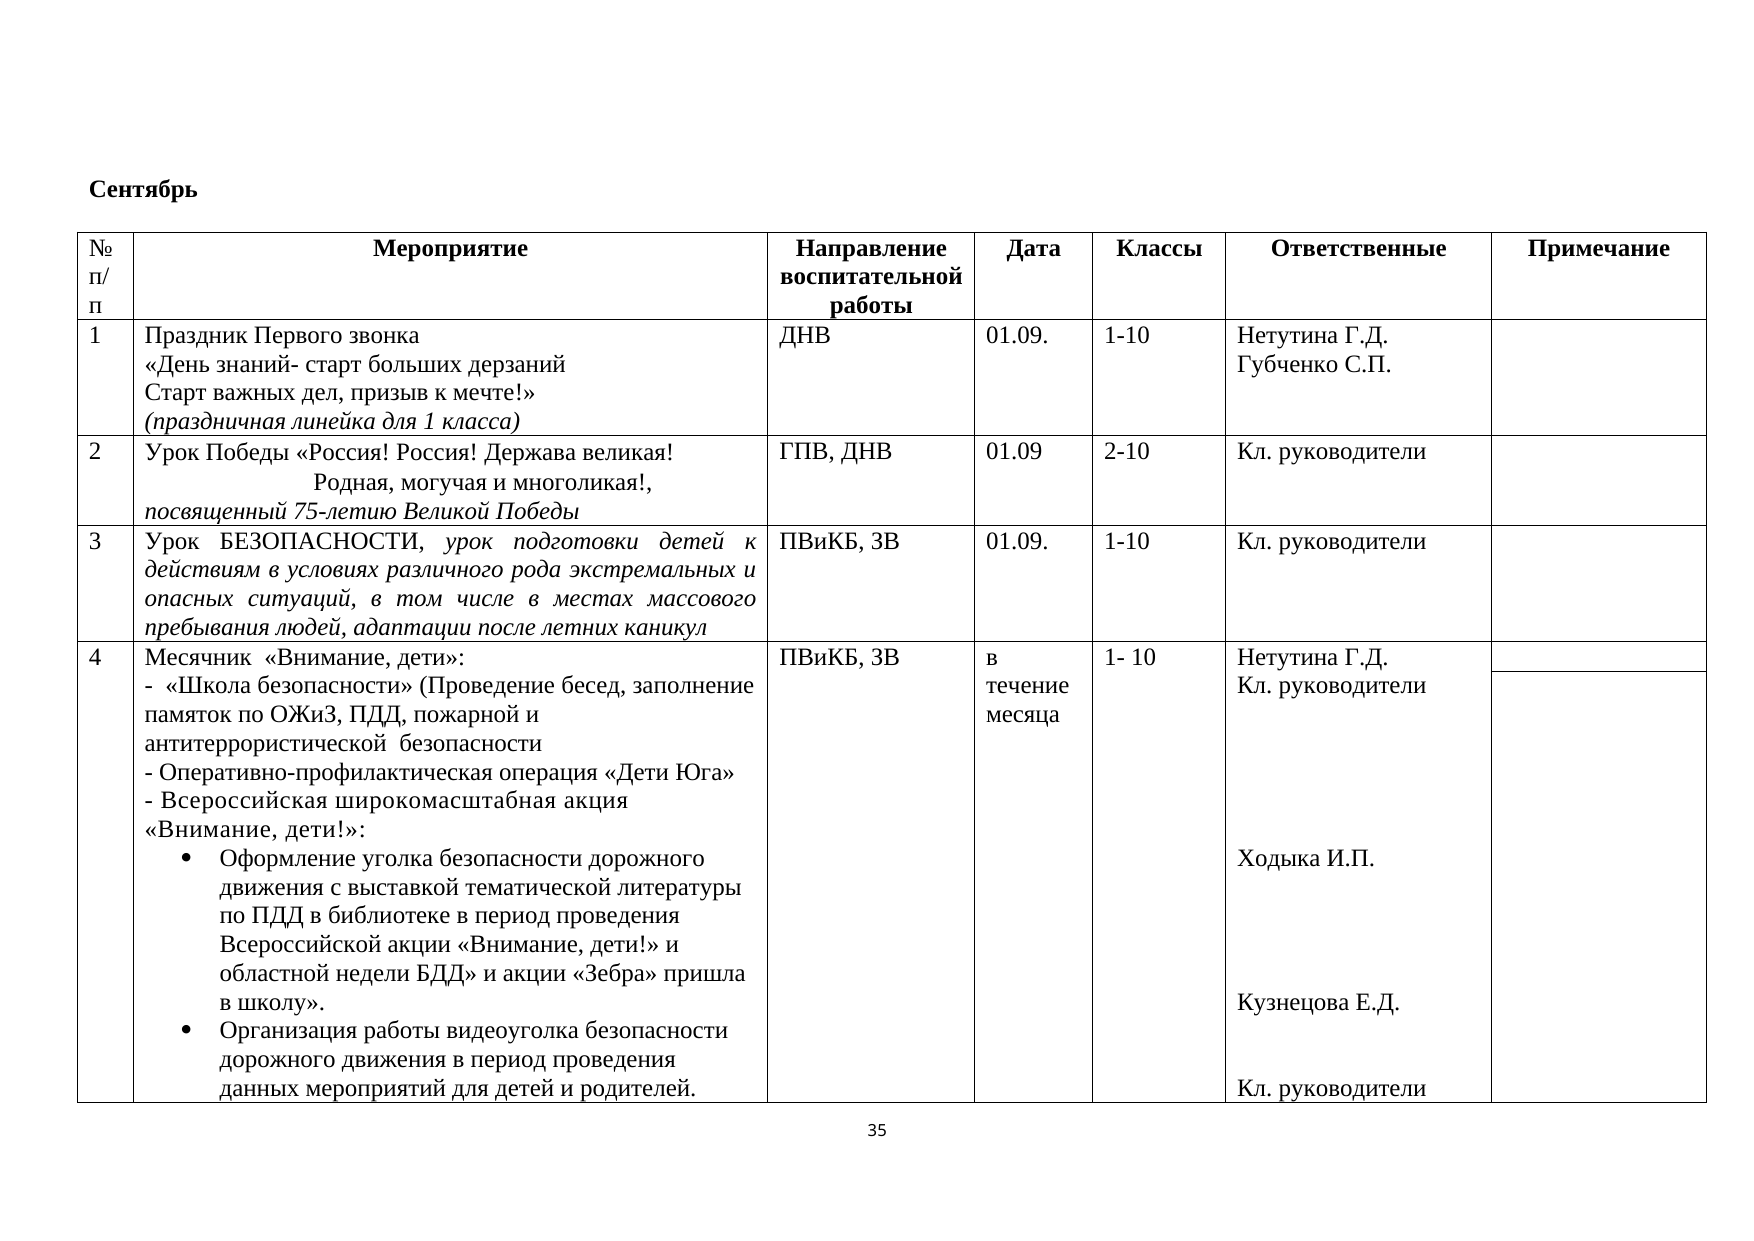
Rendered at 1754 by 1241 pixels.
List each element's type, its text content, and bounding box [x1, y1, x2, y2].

table_cell Кл. руководители [1226, 526, 1491, 641]
table_cell [1492, 526, 1706, 641]
table_cell в течение месяца [975, 642, 1092, 1102]
table_cell 1 [78, 320, 133, 435]
table_cell 01.09. [975, 526, 1092, 641]
table_cell 2-10 [1093, 436, 1225, 525]
table_cell 01.09 [975, 436, 1092, 525]
table_cell ПВиКБ, ЗВ [768, 526, 974, 641]
table_cell [1492, 320, 1706, 435]
table_header Мероприятие [134, 233, 767, 319]
table_cell [1492, 642, 1706, 671]
table_cell 1- 10 1-4 5-7 8-10 [1093, 642, 1225, 1102]
table_cell Месячник «Внимание, дети»: - «Школа безопасности» (Проведение бесед, заполнение памяток по ОЖиЗ, ПДД, пожарной и антитеррористической безопасности - Оперативно-профилактическая операция «Дети Юга» - Всероссийская широкомасштабная акция «Внимание, дети!»: Оформление уголка безопасности дорожного движения с выставкой тематической литературы по ПДД в библиотеке в период проведения Всероссийской акции «Внимание, дети!» и областной недели БДД» и акции «Зебра» пришла в школу». Организация работы видеоуголка безопасности дорожного движения в период проведения данных мероприятий для детей и родителей. Акция «Мой безопасный путь в школу» для учащихся 1-5 классов Ежедневная после уроков «Минутки безопасности» с целью повторения с детьми безопасного маршрута движения из школы до дома. Проведение классных часов, бесед по ПДД: «Дорожная азбука» «Строгий закон дорог» «Знание ПДД – безопасность в жизни» Подготовить памятки-листовки по БДД и организовать их вручение участникам дорожного движения. Родительские собрания (через родительские группы watsapp) (один из пунктов) «Роль семьи в профилактике ДДТТ» [134, 642, 767, 1102]
table_cell [1492, 672, 1706, 1102]
table_cell Кл. руководители [1226, 436, 1491, 525]
table_cell ДНВ [768, 320, 974, 435]
table_header Дата [975, 233, 1092, 319]
table_cell [1492, 436, 1706, 525]
table_cell 01.09. [975, 320, 1092, 435]
table_header Классы [1093, 233, 1225, 319]
table_cell 4 [78, 642, 133, 1102]
table_cell 3 [78, 526, 133, 641]
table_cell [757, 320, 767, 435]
table_header № п/п [78, 233, 133, 319]
table_cell ПВиКБ, ЗВ [768, 642, 974, 1102]
table_header Примечание [1492, 233, 1706, 319]
table_cell 1-10 [1093, 526, 1225, 641]
table_cell 1-10 [1093, 320, 1225, 435]
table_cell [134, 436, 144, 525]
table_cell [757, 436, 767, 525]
table_cell Нетутина Г.Д. Кл. руководители Ходыка И.П. Кузнецова Е.Д. Кл. руководители Учителя-предметники Кл. руководители Нетутина Г.Д. Кл. руководители [1226, 642, 1491, 1102]
table_header Направление воспитательной работы [768, 233, 974, 319]
table_cell Нетутина Г.Д. Губченко С.П. [1226, 320, 1491, 435]
table_cell ГПВ, ДНВ [768, 436, 974, 525]
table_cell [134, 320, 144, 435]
table_cell 2 [78, 436, 133, 525]
text Сентябрь [89, 174, 1665, 203]
table_header Ответственные [1226, 233, 1491, 319]
table_cell Урок БЕЗОПАСНОСТИ, урок подготовки детей к действиям в условиях различного рода экстремальных и опасных ситуаций, в том числе в местах массового пребывания людей, адаптации после летних каникул [134, 526, 767, 641]
